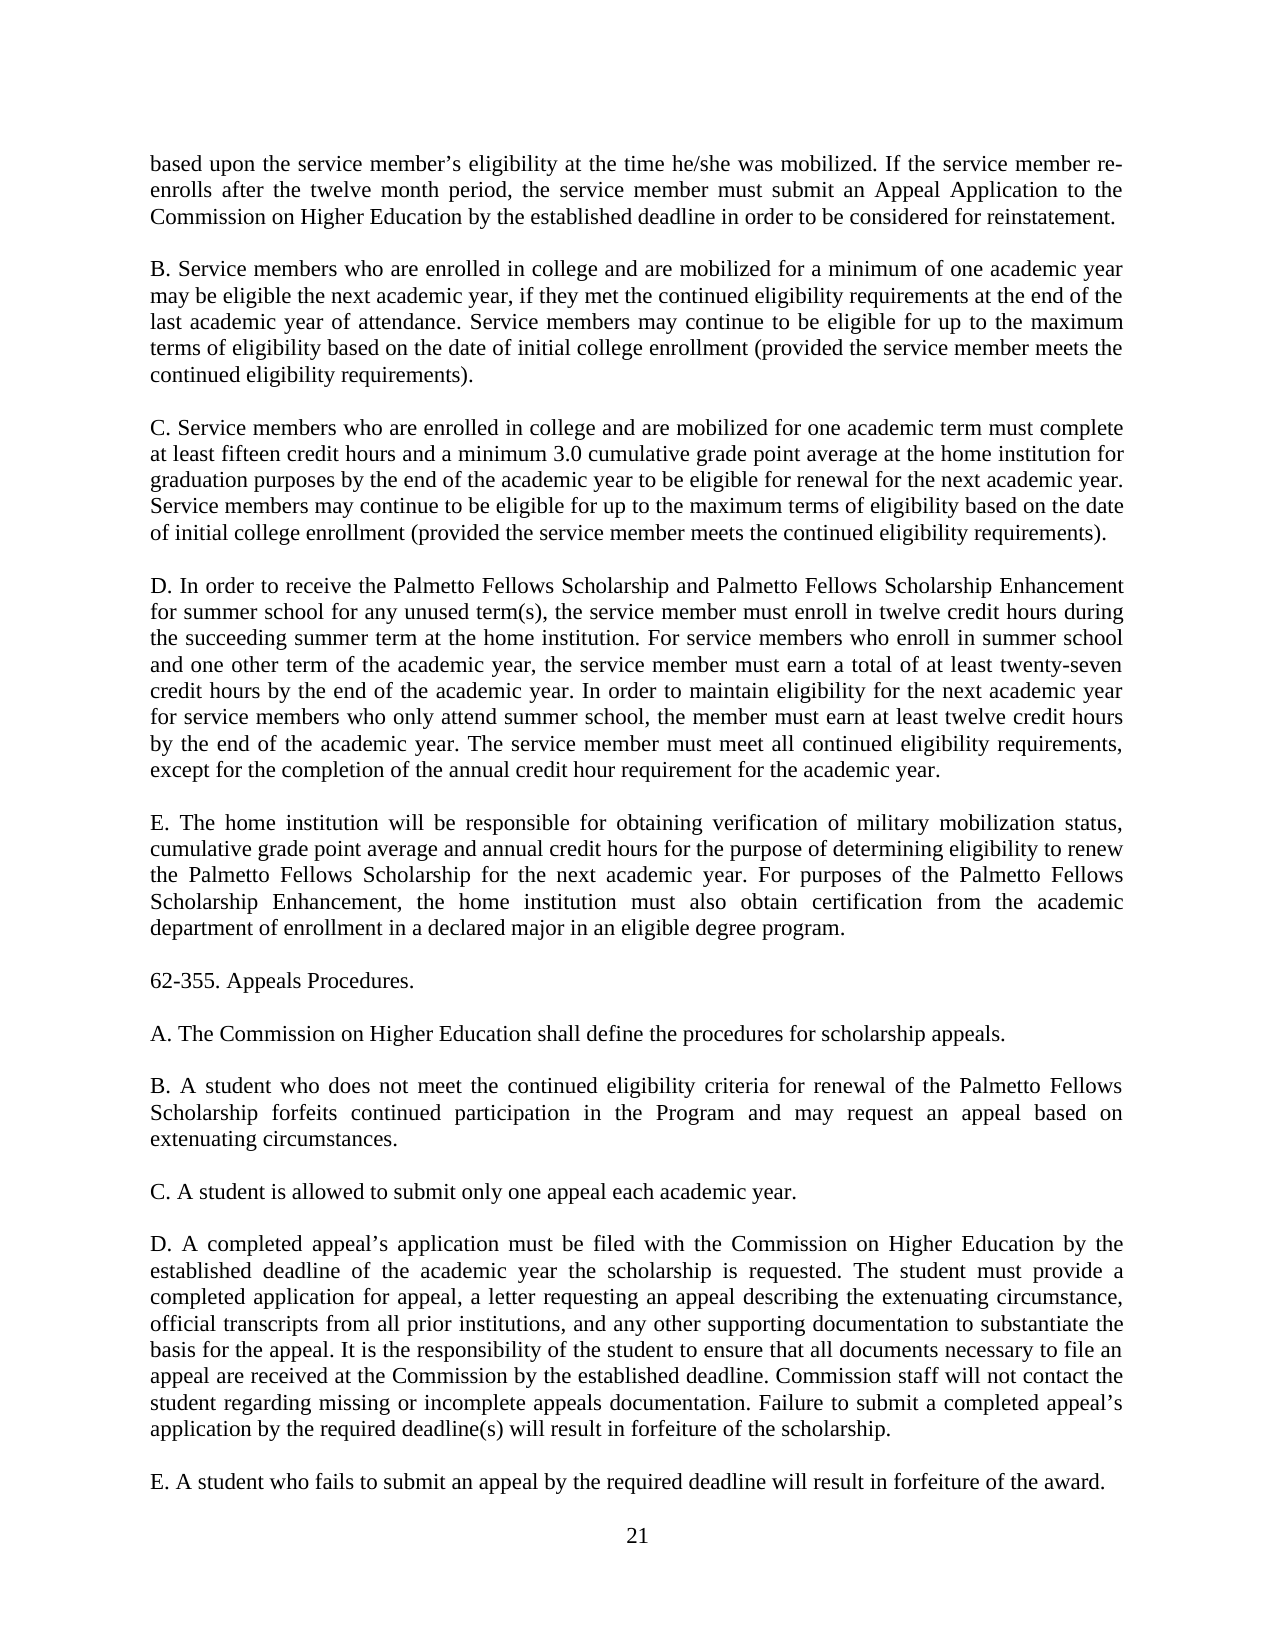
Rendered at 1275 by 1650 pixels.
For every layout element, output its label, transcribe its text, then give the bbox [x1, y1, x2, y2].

text B. Service members who are enrolled in college and are mobilized for a minimum of one academic year may be eligible the next academic year, if they met the continued eligibility requirements at the end of the last academic year of attendance. Service members may continue to be eligible for up to the maximum terms of eligibility based on the date of initial college enrollment (provided the service member meets the continued eligibility requirements). [150, 255, 1125, 387]
text C. Service members who are enrolled in college and are mobilized for one academic term must complete at least fifteen credit hours and a minimum 3.0 cumulative grade point average at the home institution for graduation purposes by the end of the academic year to be eligible for renewal for the next academic year. Service members may continue to be eligible for up to the maximum terms of eligibility based on the date of initial college enrollment (provided the service member meets the continued eligibility requirements). [150, 413, 1125, 545]
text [150, 150, 1125, 229]
text D. A completed appeal’s application must be filed with the Commission on Higher Education by the established deadline of the academic year the scholarship is requested. The student must provide a completed application for appeal, a letter requesting an appeal describing the extenuating circumstance, official transcripts from all prior institutions, and any other supporting documentation to substantiate the basis for the appeal. It is the responsibility of the student to ensure that all documents necessary to file an appeal are received at the Commission by the established deadline. Commission staff will not contact the student regarding missing or incomplete appeals documentation. Failure to submit a completed appeal’s application by the required deadline(s) will result in forfeiture of the scholarship. [150, 1231, 1125, 1441]
text E. A student who fails to submit an appeal by the required deadline will result in forfeiture of the award. [150, 1468, 1125, 1494]
text D. In order to receive the Palmetto Fellows Scholarship and Palmetto Fellows Scholarship Enhancement for summer school for any unused term(s), the service member must enroll in twelve credit hours during the succeeding summer term at the home institution. For service members who enroll in summer school and one other term of the academic year, the service member must earn a total of at least twenty-seven credit hours by the end of the academic year. In order to maintain eligibility for the next academic year for service members who only attend summer school, the member must earn at least twelve credit hours by the end of the academic year. The service member must meet all continued eligibility requirements, except for the completion of the annual credit hour requirement for the academic year. [150, 572, 1125, 782]
text A. The Commission on Higher Education shall define the procedures for scholarship appeals. [150, 1020, 1125, 1046]
text C. A student is allowed to submit only one appeal each academic year. [150, 1178, 1125, 1204]
text 62-355. Appeals Procedures. [150, 967, 1125, 993]
text E. The home institution will be responsible for obtaining verification of military mobilization status, cumulative grade point average and annual credit hours for the purpose of determining eligibility to renew the Palmetto Fellows Scholarship for the next academic year. For purposes of the Palmetto Fellows Scholarship Enhancement, the home institution must also obtain certification from the academic department of enrollment in a declared major in an eligible degree program. [150, 809, 1125, 941]
text B. A student who does not meet the continued eligibility criteria for renewal of the Palmetto Fellows Scholarship forfeits continued participation in the Program and may request an appeal based on extenuating circumstances. [150, 1072, 1125, 1151]
